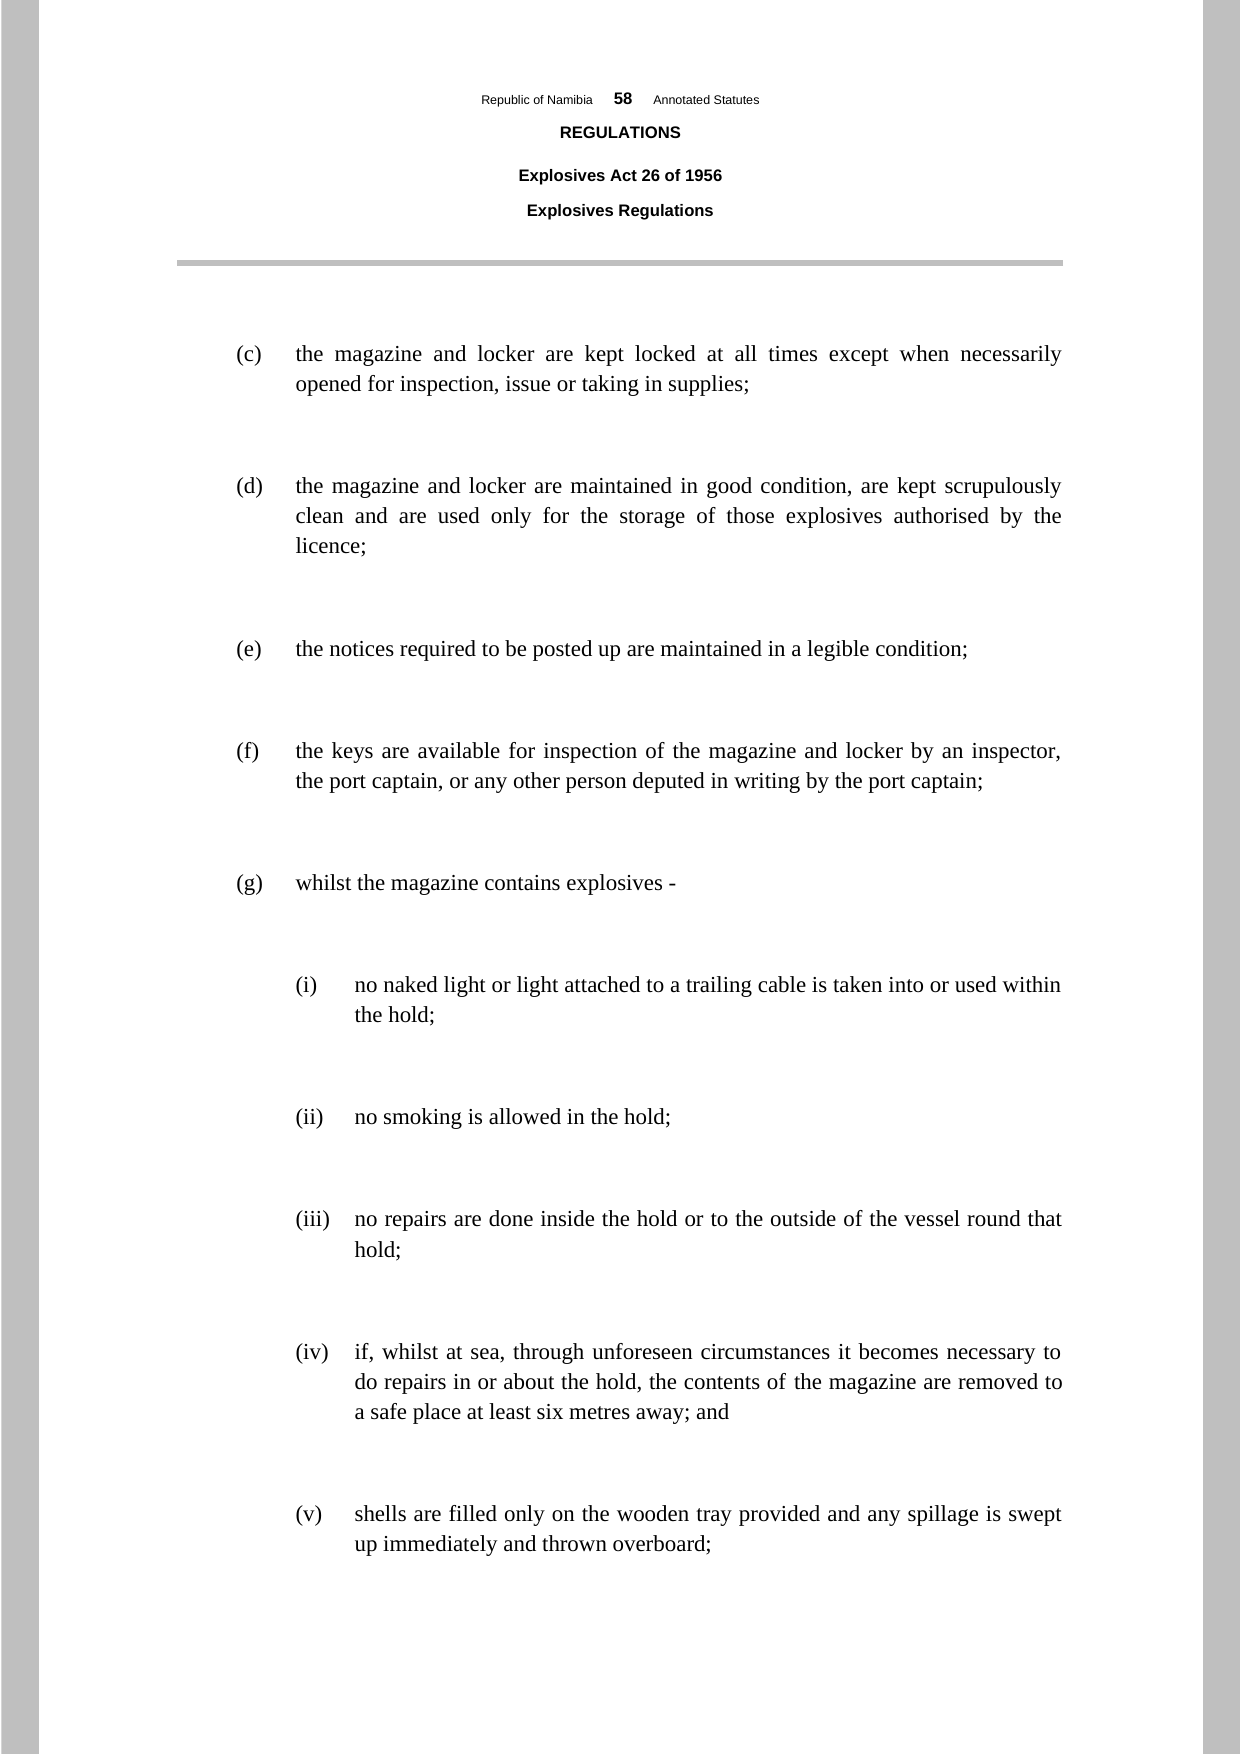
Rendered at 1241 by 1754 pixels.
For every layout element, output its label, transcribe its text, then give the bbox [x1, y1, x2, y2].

text (iii) no repairs are done inside the hold or to the outside of the vessel round that hold; [295, 1206, 1063, 1262]
text (d) the magazine and locker are maintained in good condition, are kept scrupulously clean and are used only for the storage of those explosives authorised by the licence; [236, 472, 1063, 559]
text (f) the keys are available for inspection of the magazine and locker by an inspector, the port captain, or any other person deputed in writing by the port captain; [236, 737, 1063, 793]
text (c) the magazine and locker are kept locked at all times except when necessarily opened for inspection, issue or taking in supplies; [236, 340, 1063, 396]
text (i) no naked light or light attached to a trailing cable is taken into or used within the hold; [295, 971, 1063, 1028]
text (iv) if, whilst at sea, through unforeseen circumstances it becomes necessary to do repairs in or about the hold, the contents of the magazine are removed to a safe place at least six metres away; and [295, 1338, 1063, 1424]
text (v) shells are filled only on the wooden tray provided and any spillage is swept up immediately and thrown overboard; [295, 1500, 1063, 1557]
text (g) whilst the magazine contains explosives - [236, 869, 1063, 895]
text (ii) no smoking is allowed in the hold; [295, 1103, 1063, 1130]
text (e) the notices required to be posted up are maintained in a legible condition; [236, 635, 1063, 661]
